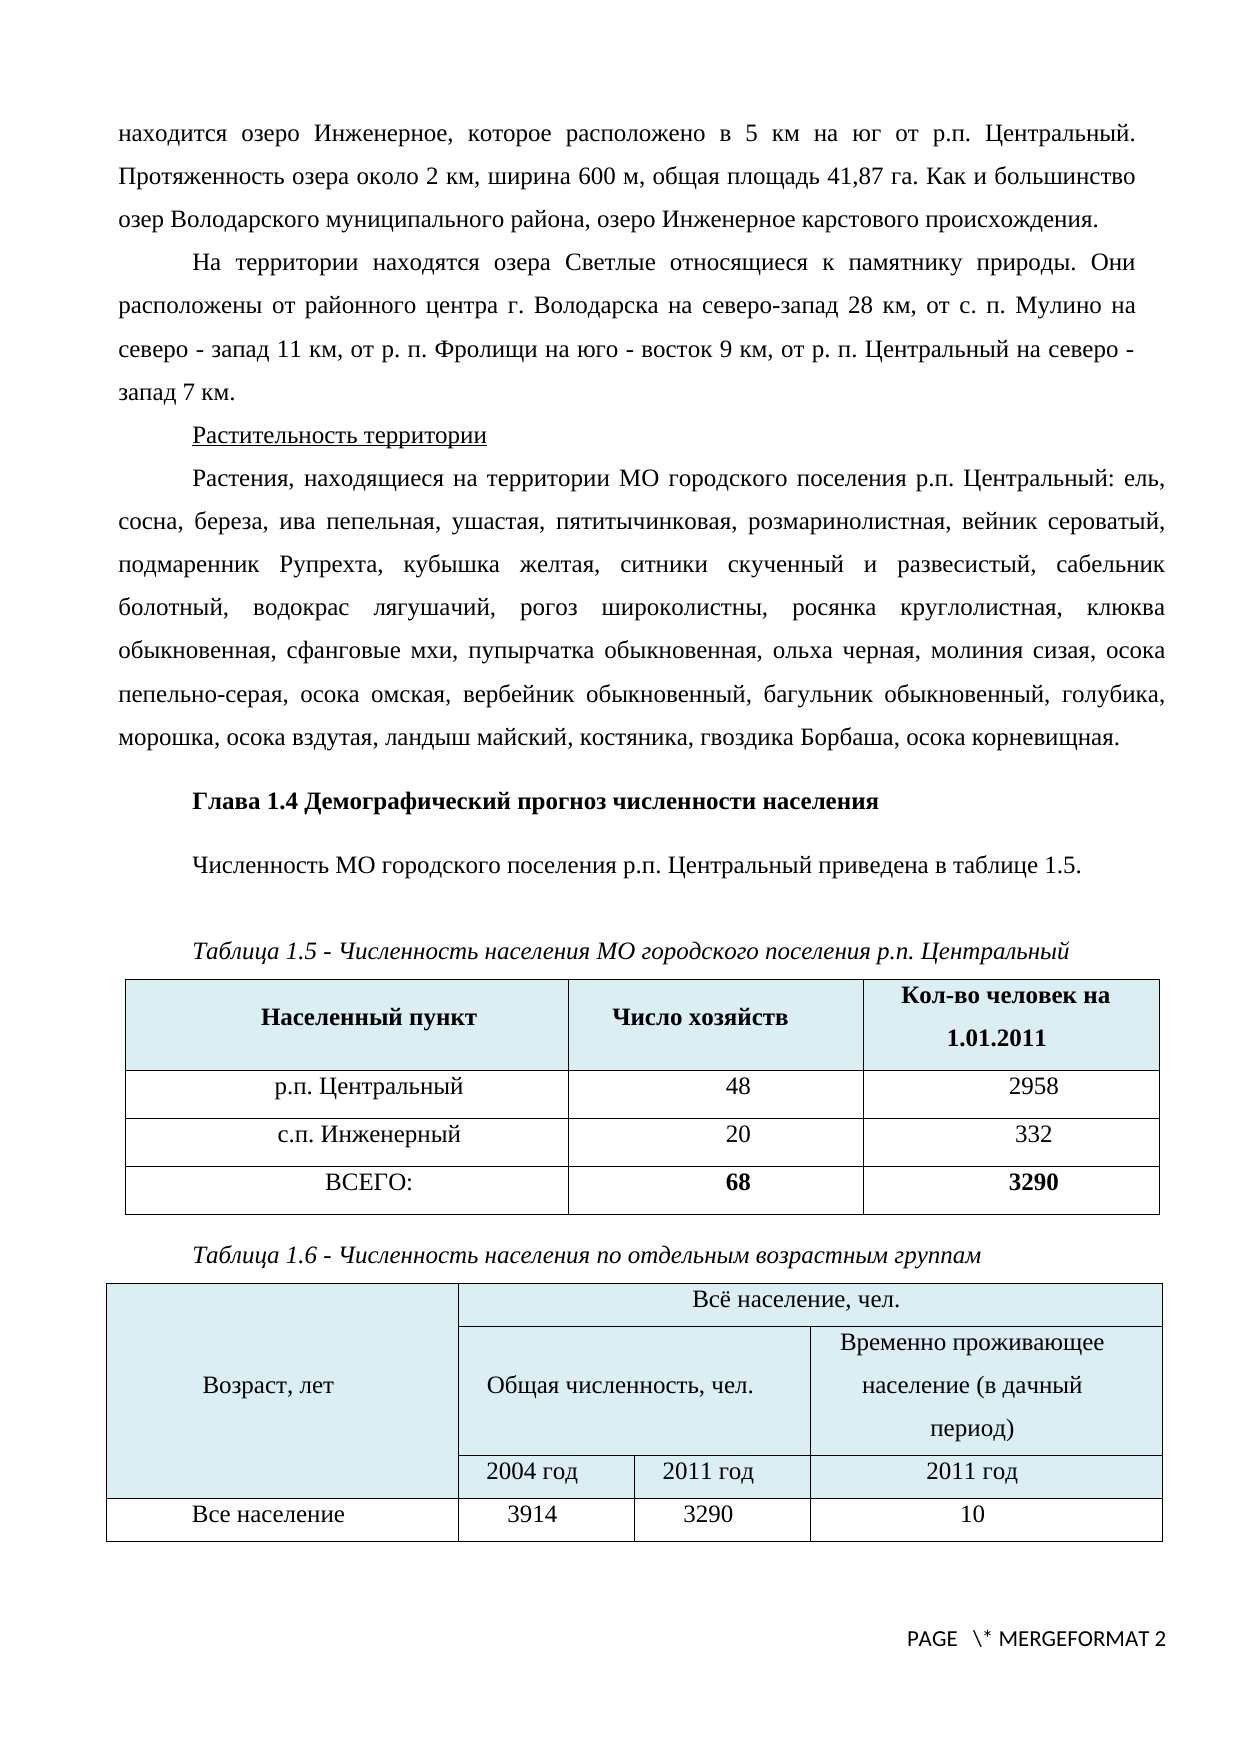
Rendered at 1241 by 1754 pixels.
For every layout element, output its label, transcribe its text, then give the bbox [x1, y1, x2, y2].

text Таблица 1.6 - Численность населения по отдельным возрастным группам [118, 1240, 1137, 1269]
text Растения, находящиеся на территории МО городского поселения р.п. Центральный: ель, сосна, береза, ива пепельная, ушастая, пятитычинковая, розмаринолистная, вейник сероватый, подмаренник Рупрехта, кубышка желтая, ситники скученный и развесистый, сабельник болотный, водокрас лягушачий, рогоз широколистны, росянка круглолистная, клюква обыкновенная, сфанговые мхи, пупырчатка обыкновенная, ольха черная, молиния сизая, осока пепельно-серая, осока омская, вербейник обыкновенный, багульник обыкновенный, голубика, морошка, осока вздутая, ландыш майский, костяника, гвоздика Борбаша, осока корневищная. [118, 463, 1166, 751]
table_cell 2958 [864, 1071, 1159, 1118]
table_cell Общая численность, чел. [459, 1327, 810, 1455]
text Численность МО городского поселения р.п. Центральный приведена в таблице 1.5. [118, 850, 1137, 878]
text Таблица 1.5 - Численность населения МО городского поселения р.п. Центральный [118, 936, 1137, 965]
table_cell с.п. Инженерный [126, 1119, 568, 1166]
table_header Число хозяйств [569, 980, 863, 1070]
table_cell р.п. Центральный [126, 1071, 568, 1118]
table_cell Временно проживающее население (в дачный период) [811, 1327, 1162, 1455]
table_cell 2011 год [811, 1456, 1162, 1498]
table_cell Все население [107, 1499, 458, 1541]
table_cell 68 [569, 1167, 863, 1214]
text Растительность территории [118, 420, 1166, 449]
table_cell 3914 [459, 1499, 634, 1541]
table_cell 332 [864, 1119, 1159, 1166]
text На территории находятся озера Светлые относящиеся к памятнику природы. Они расположены от районного центра г. Володарска на северо-запад 28 км, от с. п. Мулино на северо - запад 11 км, от р. п. Фролищи на юго - восток 9 км, от р. п. Центральный на северо - запад 7 км. [118, 247, 1137, 406]
table_cell 3290 [864, 1167, 1159, 1214]
table_header Населенный пункт [126, 980, 568, 1070]
table_cell 2011 год [635, 1456, 810, 1498]
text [118, 118, 1137, 233]
table_header Возраст, лет [107, 1284, 458, 1498]
table_cell ВСЕГО: [126, 1167, 568, 1214]
table_cell 3290 [635, 1499, 810, 1541]
subtitle Глава 1.4 Демографический прогноз численности населения [118, 786, 1166, 814]
table_header Всё население, чел. [459, 1284, 1162, 1326]
table_header Кол-во человек на 1.01.2011 [864, 980, 1159, 1070]
table_cell 20 [569, 1119, 863, 1166]
table_cell 2004 год [459, 1456, 634, 1498]
table_cell 48 [569, 1071, 863, 1118]
table_cell 10 [811, 1499, 1162, 1541]
